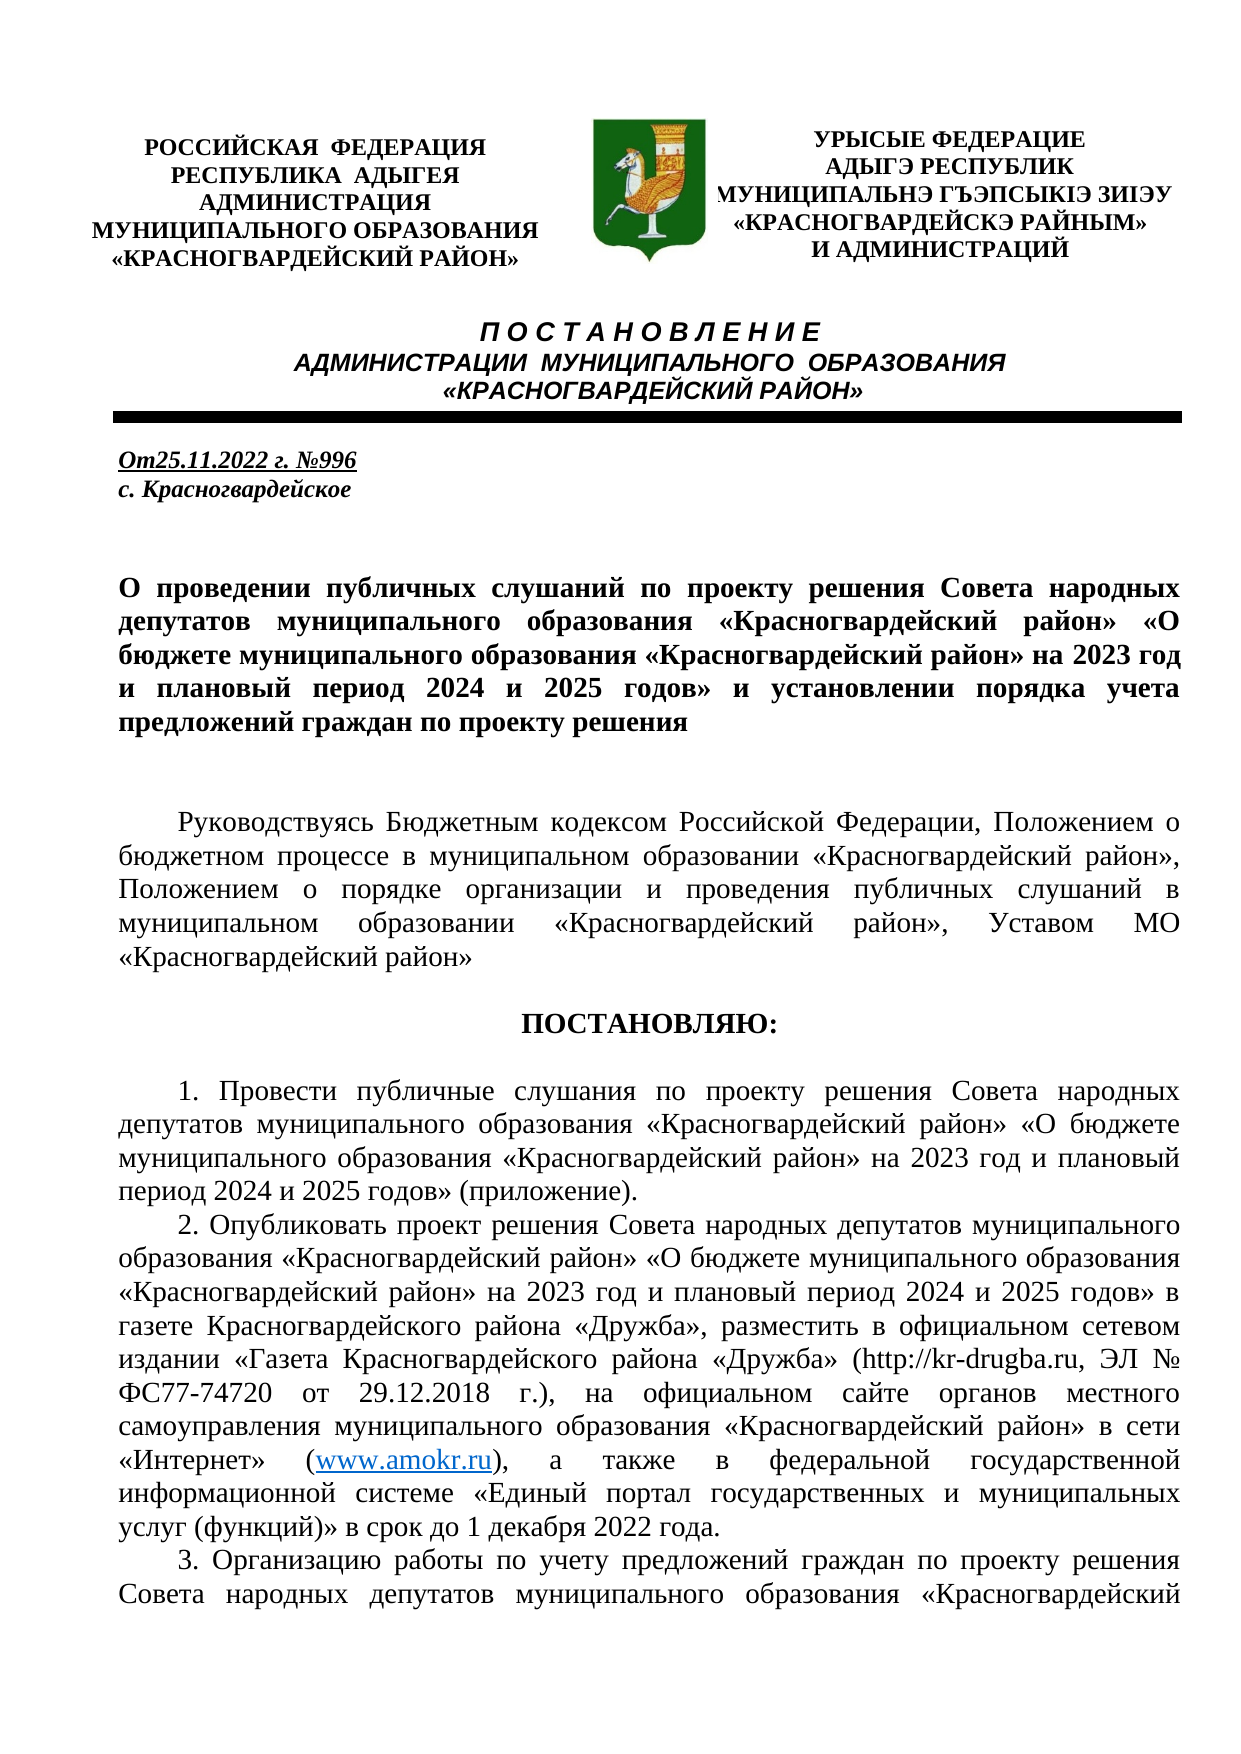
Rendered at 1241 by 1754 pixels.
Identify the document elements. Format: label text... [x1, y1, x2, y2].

text О проведении публичных слушаний по проекту решения Совета народных депутатов муниципального образования «Красногвардейский район» «О бюджете муниципального образования «Красногвардейский район» на 2023 год и плановый период 2024 и 2025 годов» и установлении порядка учета предложений граждан по проекту решения [118, 570, 1181, 737]
text 1. Провести публичные слушания по проекту решения Совета народных депутатов муниципального образования «Красногвардейский район» «О бюджете муниципального образования «Красногвардейский район» на 2023 год и плановый период 2024 и 2025 годов» (приложение). [118, 1073, 1181, 1207]
subtitle От25.11.2022 г. №996 [118, 445, 1181, 474]
text 2. Опубликовать проект решения Совета народных депутатов муниципального образования «Красногвардейский район» «О бюджете муниципального образования «Красногвардейский район» на 2023 год и плановый период 2024 и 2025 годов» в газете Красногвардейского района «Дружба», разместить в официальном сетевом издании «Газета Красногвардейского района «Дружба» (http://kr-drugba.ru, ЭЛ № ФС77-74720 от 29.12.2018 г.), на официальном сайте органов местного самоуправления муниципального образования «Красногвардейский район» в сети «Интернет» (www.amokr.ru), а также в федеральной государственной информационной системе «Единый портал государственных и муниципальных услуг (функций)» в срок до 1 декабря 2022 года. [118, 1207, 1181, 1542]
subtitle П О С Т А Н О В Л Е Н И Е [118, 316, 1181, 348]
subtitle «КРАСНОГВАРДЕЙСКИЙ РАЙОН» [118, 376, 1181, 405]
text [118, 1542, 1181, 1609]
text Руководствуясь Бюджетным кодексом Российской Федерации, Положением о бюджетном процессе в муниципальном образовании «Красногвардейский район», Положением о порядке организации и проведения публичных слушаний в муниципальном образовании «Красногвардейский район», Уставом МО «Красногвардейский район» [118, 804, 1181, 972]
subtitle с. Красногвардейское [118, 474, 1181, 503]
text ПОСТАНОВЛЯЮ: [118, 1006, 1181, 1039]
picture [591, 118, 708, 264]
subtitle АДМИНИСТРАЦИИ МУНИЦИПАЛЬНОГО ОБРАЗОВАНИЯ [118, 348, 1181, 376]
